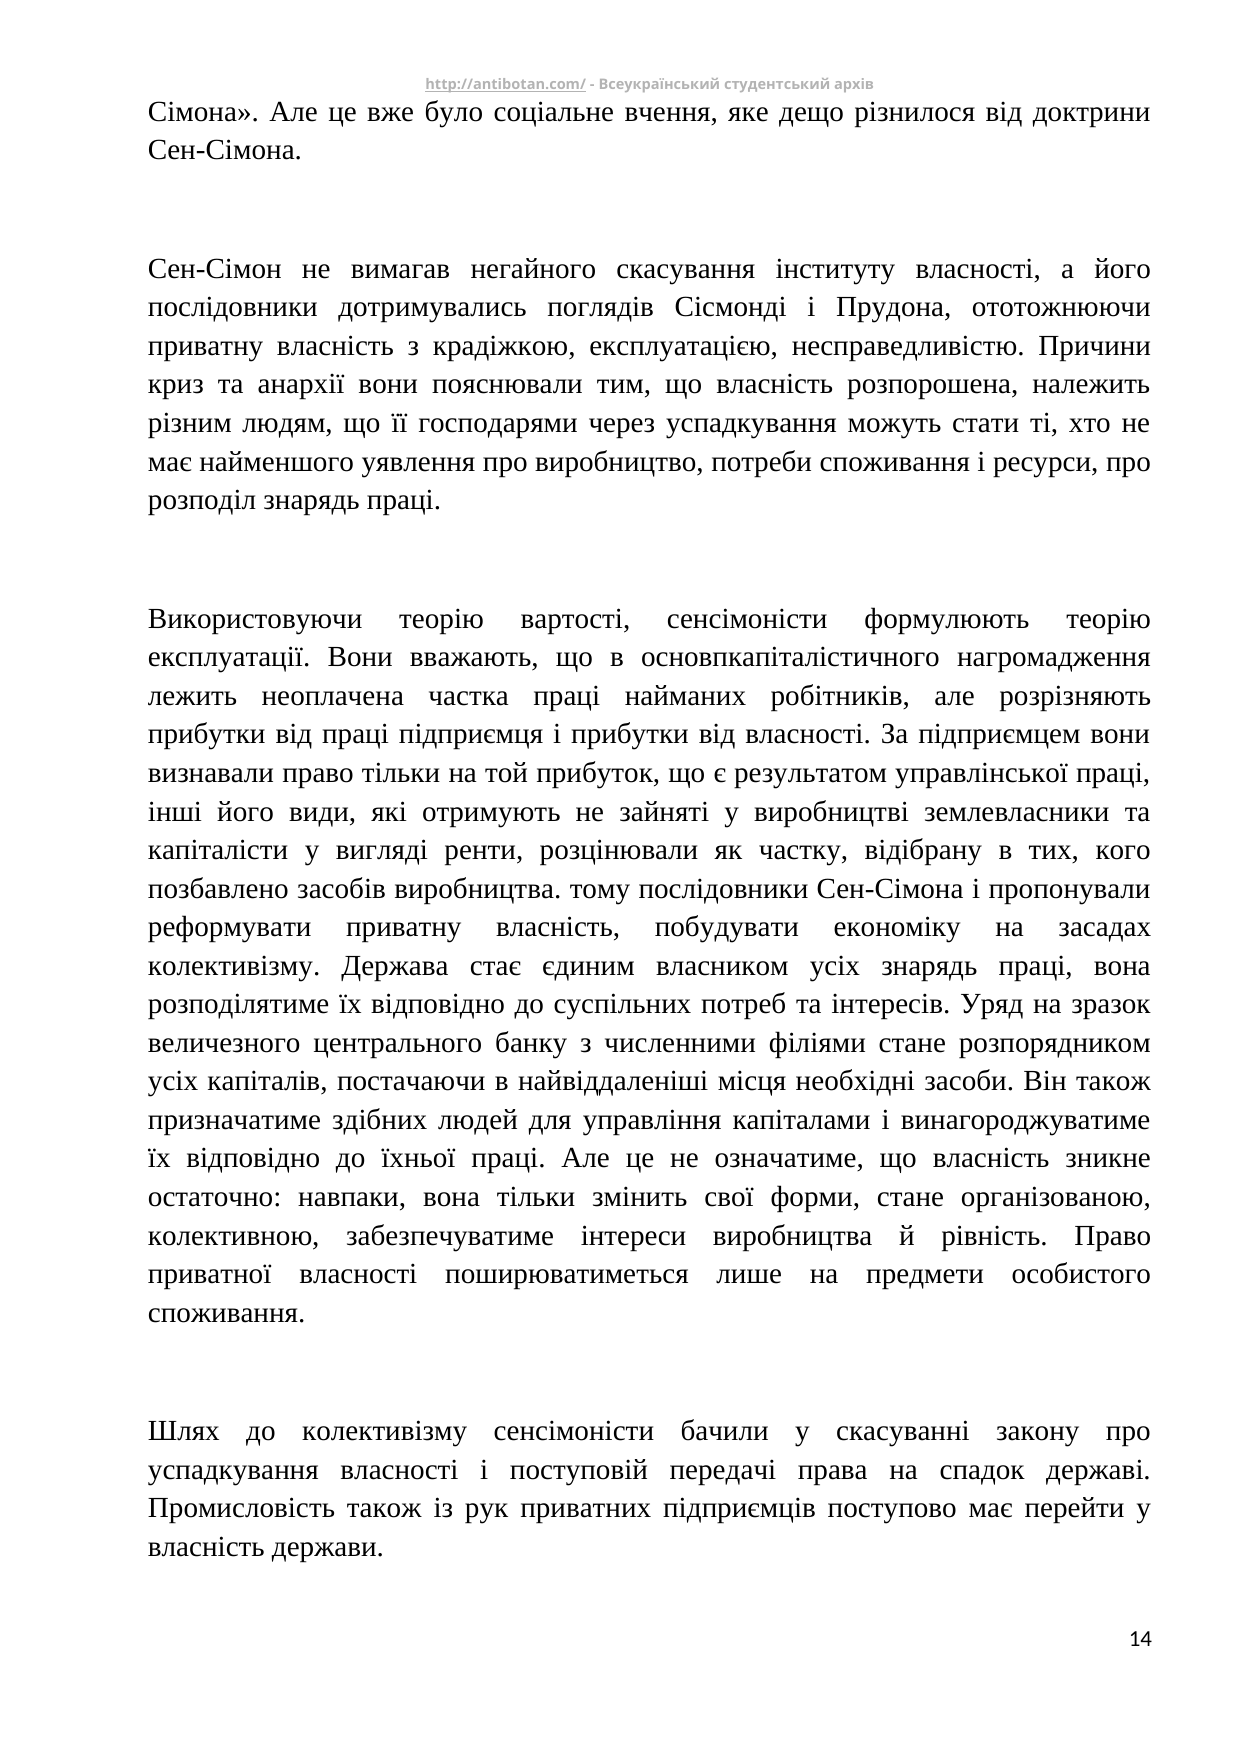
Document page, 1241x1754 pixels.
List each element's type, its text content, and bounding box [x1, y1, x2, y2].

text Сен-Сімон не вимагав негайного скасування інституту власності, а його послідовники дотримувались поглядів Сісмонді і Прудона, ототожнюючи приватну власність з крадіжкою, експлуатацією, несправедливістю. Причини криз та анархії вони пояснювали тим, що власність розпорошена, належить різним людям, що її господарями через успадкування можуть стати ті, хто не має найменшого уявлення про виробництво, потреби споживання і ресурси, про розподіл знарядь праці. [148, 251, 1152, 516]
text Шлях до колективізму сенсімоністи бачили у скасуванні закону про успадкування власності і поступовій передачі права на спадок державі. Промисловість також із рук приватних підприємців поступово має перейти у власність держави. [148, 1413, 1152, 1563]
text Використовуючи теорію вартості, сенсімоністи формулюють теорію експлуатації. Вони вважають, що в основпкапіталістичного нагромадження лежить неоплачена частка праці найманих робітників, але розрізняють прибутки від праці підприємця і прибутки від власності. За підприємцем вони визнавали право тільки на той прибуток, що є результатом управлінської праці, інші його види, які отримують не зайняті у виробництві землевласники та капіталісти у вигляді ренти, розцінювали як частку, відібрану в тих, кого позбавлено засобів виробництва. тому послідовники Сен-Сімона і пропонували реформувати приватну власність, побудувати економіку на засадах колективізму. Держава стає єдиним власником усіх знарядь праці, вона розподілятиме їх відповідно до суспільних потреб та інтересів. Уряд на зразок величезного центрального банку з численними філіями стане розпорядником усіх капіталів, постачаючи в найвіддаленіші місця необхідні засоби. Він також призначатиме здібних людей для управління капіталами і винагороджуватиме їх відповідно до їхньої праці. Але це не означатиме, що власність зникне остаточно: навпаки, вона тільки змінить свої форми, стане організованою, колективною, забезпечуватиме інтереси виробництва й рівність. Право приватної власності поширюватиметься лише на предмети особистого споживання. [148, 601, 1152, 1328]
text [148, 94, 1152, 166]
